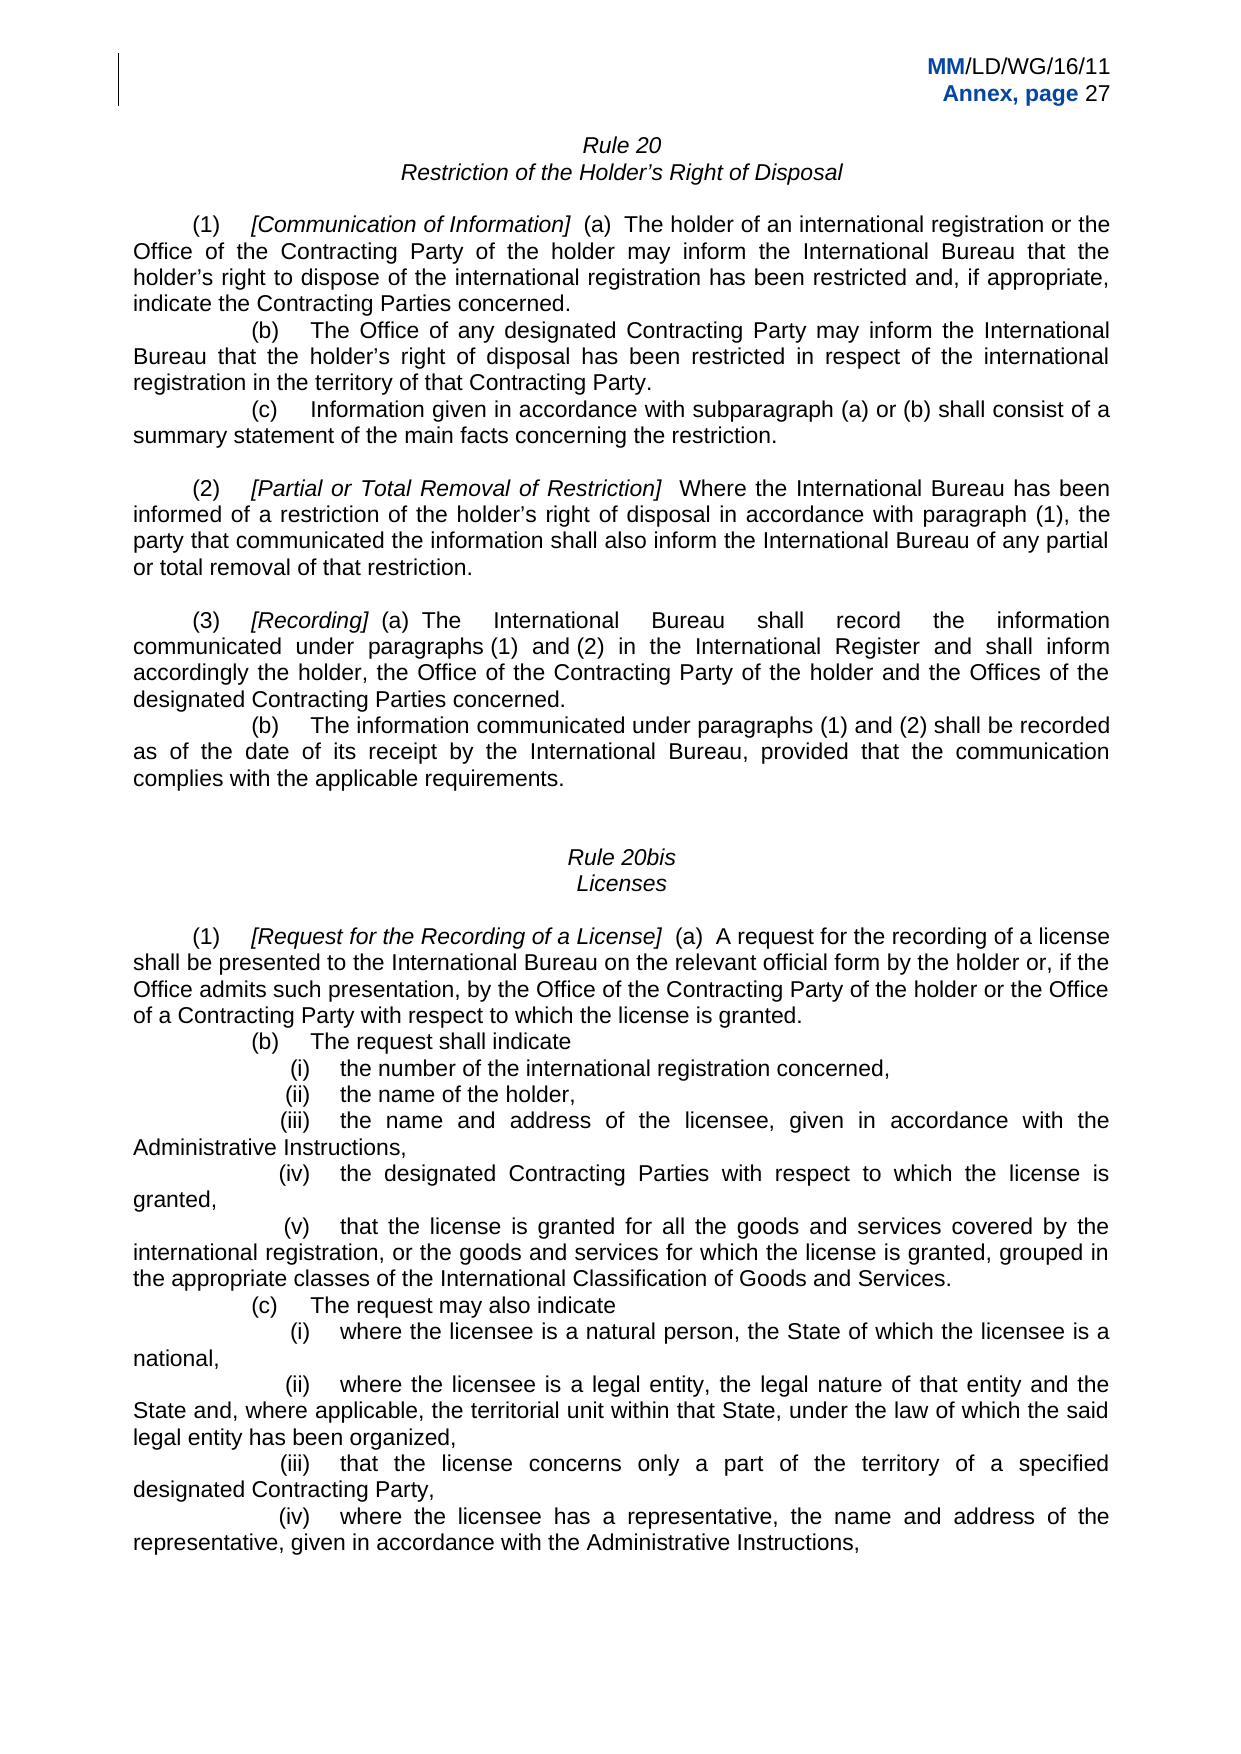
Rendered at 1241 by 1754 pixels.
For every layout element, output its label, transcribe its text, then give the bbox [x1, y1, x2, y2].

text Restriction of the Holder’s Right of Disposal [133, 158, 1110, 185]
list the name of the holder, [133, 1081, 1110, 1107]
text (b) The request shall indicate [133, 1028, 1110, 1054]
list where the licensee has a representative, the name and address of the representative, given in accordance with the Administrative Instructions, [133, 1503, 1110, 1555]
text (c) Information given in accordance with subparagraph (a) or (b) shall consist of a summary statement of the main facts concerning the restriction. [133, 396, 1110, 448]
text (2) [Partial or Total Removal of Restriction] Where the International Bureau has been informed of a restriction of the holder’s right of disposal in accordance with paragraph (1), the party that communicated the information shall also inform the International Bureau of any partial or total removal of that restriction. [133, 475, 1110, 580]
list that the license concerns only a part of the territory of a specified designated Contracting Party, [133, 1450, 1110, 1503]
text (b) The information communicated under paragraphs (1) and (2) shall be recorded as of the date of its receipt by the International Bureau, provided that the communication complies with the applicable requirements. [133, 712, 1110, 791]
list the number of the international registration concerned, [133, 1054, 1110, 1081]
list that the license is granted for all the goods and services covered by the international registration, or the goods and services for which the license is granted, grouped in the appropriate classes of the International Classification of Goods and Services. [133, 1213, 1110, 1292]
text Rule 20bis [133, 844, 1110, 870]
list the designated Contracting Parties with respect to which the license is granted, [133, 1160, 1110, 1213]
list where the licensee is a natural person, the State of which the licensee is a national, [133, 1318, 1110, 1371]
text (b) The Office of any designated Contracting Party may inform the International Bureau that the holder’s right of disposal has been restricted in respect of the international registration in the territory of that Contracting Party. [133, 317, 1110, 396]
text Licenses [133, 870, 1110, 896]
text (1) [Request for the Recording of a License] (a) A request for the recording of a license shall be presented to the International Bureau on the relevant official form by the holder or, if the Office admits such presentation, by the Office of the Contracting Party of the holder or the Office of a Contracting Party with respect to which the license is granted. [133, 923, 1110, 1028]
text Rule 20 [133, 132, 1110, 158]
text (1) [Communication of Information] (a) The holder of an international registration or the Office of the Contracting Party of the holder may inform the International Bureau that the holder’s right to dispose of the international registration has been restricted and, if appropriate, indicate the Contracting Parties concerned. [133, 211, 1110, 317]
list where the licensee is a legal entity, the legal nature of that entity and the State and, where applicable, the territorial unit within that State, under the law of which the said legal entity has been organized, [133, 1371, 1110, 1450]
list the name and address of the licensee, given in accordance with the Administrative Instructions, [133, 1107, 1110, 1160]
text (c) The request may also indicate [133, 1292, 1110, 1318]
text (3) [Recording] (a) The International Bureau shall record the information communicated under paragraphs (1) and (2) in the International Register and shall inform accordingly the holder, the Office of the Contracting Party of the holder and the Offices of the designated Contracting Parties concerned. [133, 607, 1110, 712]
